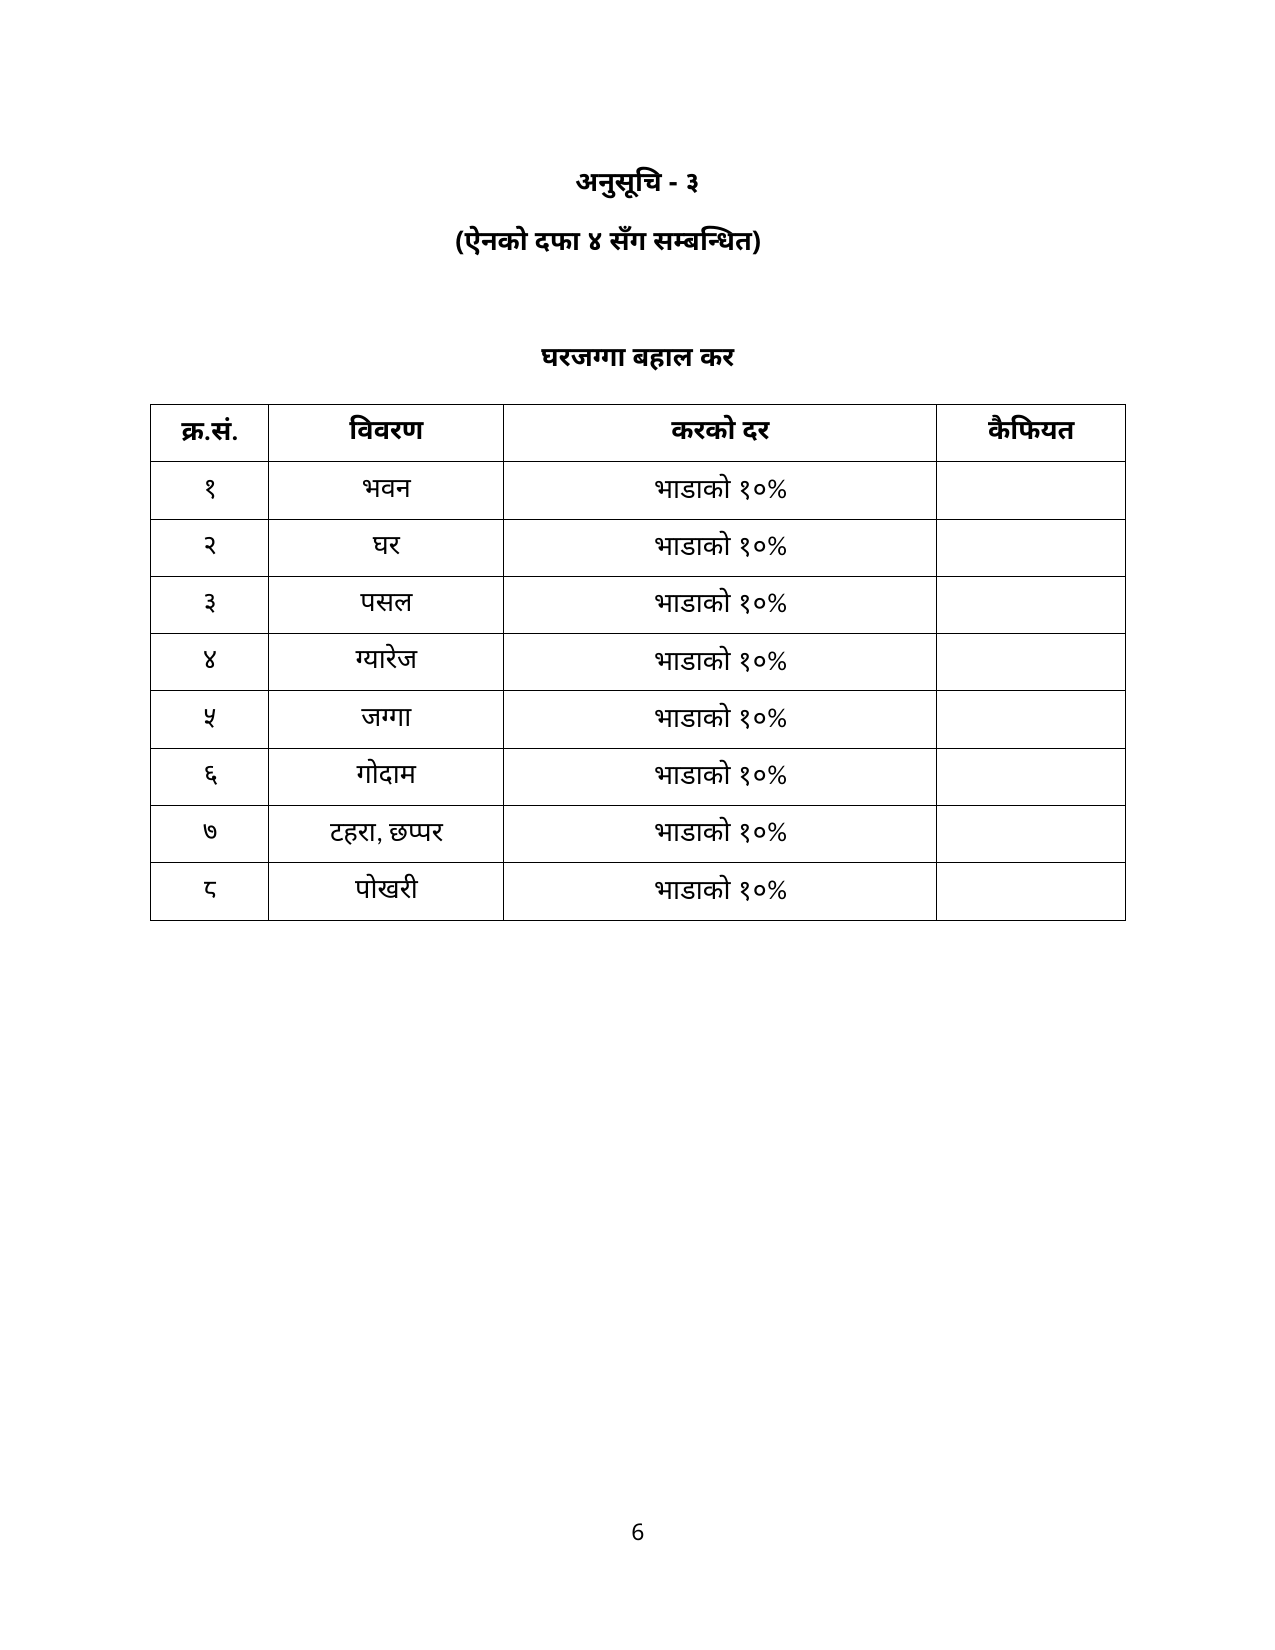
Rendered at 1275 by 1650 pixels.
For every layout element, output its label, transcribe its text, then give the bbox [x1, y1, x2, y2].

table_cell पोखरी [269, 863, 503, 919]
table_cell भाडाको १०% [504, 577, 936, 633]
table_cell गोदाम [269, 749, 503, 805]
table_cell [937, 863, 1125, 919]
table_cell २ [151, 520, 268, 576]
table_cell भाडाको १०% [504, 634, 936, 690]
table_cell घर [269, 520, 503, 576]
table_header करको दर [504, 405, 936, 461]
table_header विवरण [269, 405, 503, 461]
table_cell [937, 634, 1125, 690]
table_cell जग्गा [269, 691, 503, 748]
table_cell [937, 577, 1125, 633]
table_cell १ [151, 462, 268, 518]
table_cell ६ [151, 749, 268, 805]
table_cell भाडाको १०% [504, 806, 936, 862]
table_cell भाडाको १०% [504, 863, 936, 919]
table_cell [937, 749, 1125, 805]
table_cell [937, 462, 1125, 518]
table_cell [937, 691, 1125, 748]
text घरजग्गा बहाल कर [150, 343, 1125, 378]
table_cell ३ [151, 577, 268, 633]
text (ऐनको दफा ४ सँग सम्बन्धित) [91, 221, 1125, 261]
table_cell भवन [269, 462, 503, 518]
table_cell भाडाको १०% [504, 749, 936, 805]
table_header क्र.सं. [151, 405, 268, 461]
table_cell ७ [151, 806, 268, 862]
table_cell ग्यारेज [269, 634, 503, 690]
table_cell [937, 520, 1125, 576]
table_header कैफियत [937, 405, 1125, 461]
table_cell ८ [151, 863, 268, 919]
table_cell ४ [151, 634, 268, 690]
text अनुसूचि - ३ [150, 162, 1125, 202]
table_cell भाडाको १०% [504, 520, 936, 576]
table_cell भाडाको १०% [504, 462, 936, 518]
table_cell [937, 806, 1125, 862]
table_cell भाडाको १०% [504, 691, 936, 748]
table_cell ५ [151, 691, 268, 748]
table_cell टहरा, छप्पर [269, 806, 503, 862]
table_cell पसल [269, 577, 503, 633]
